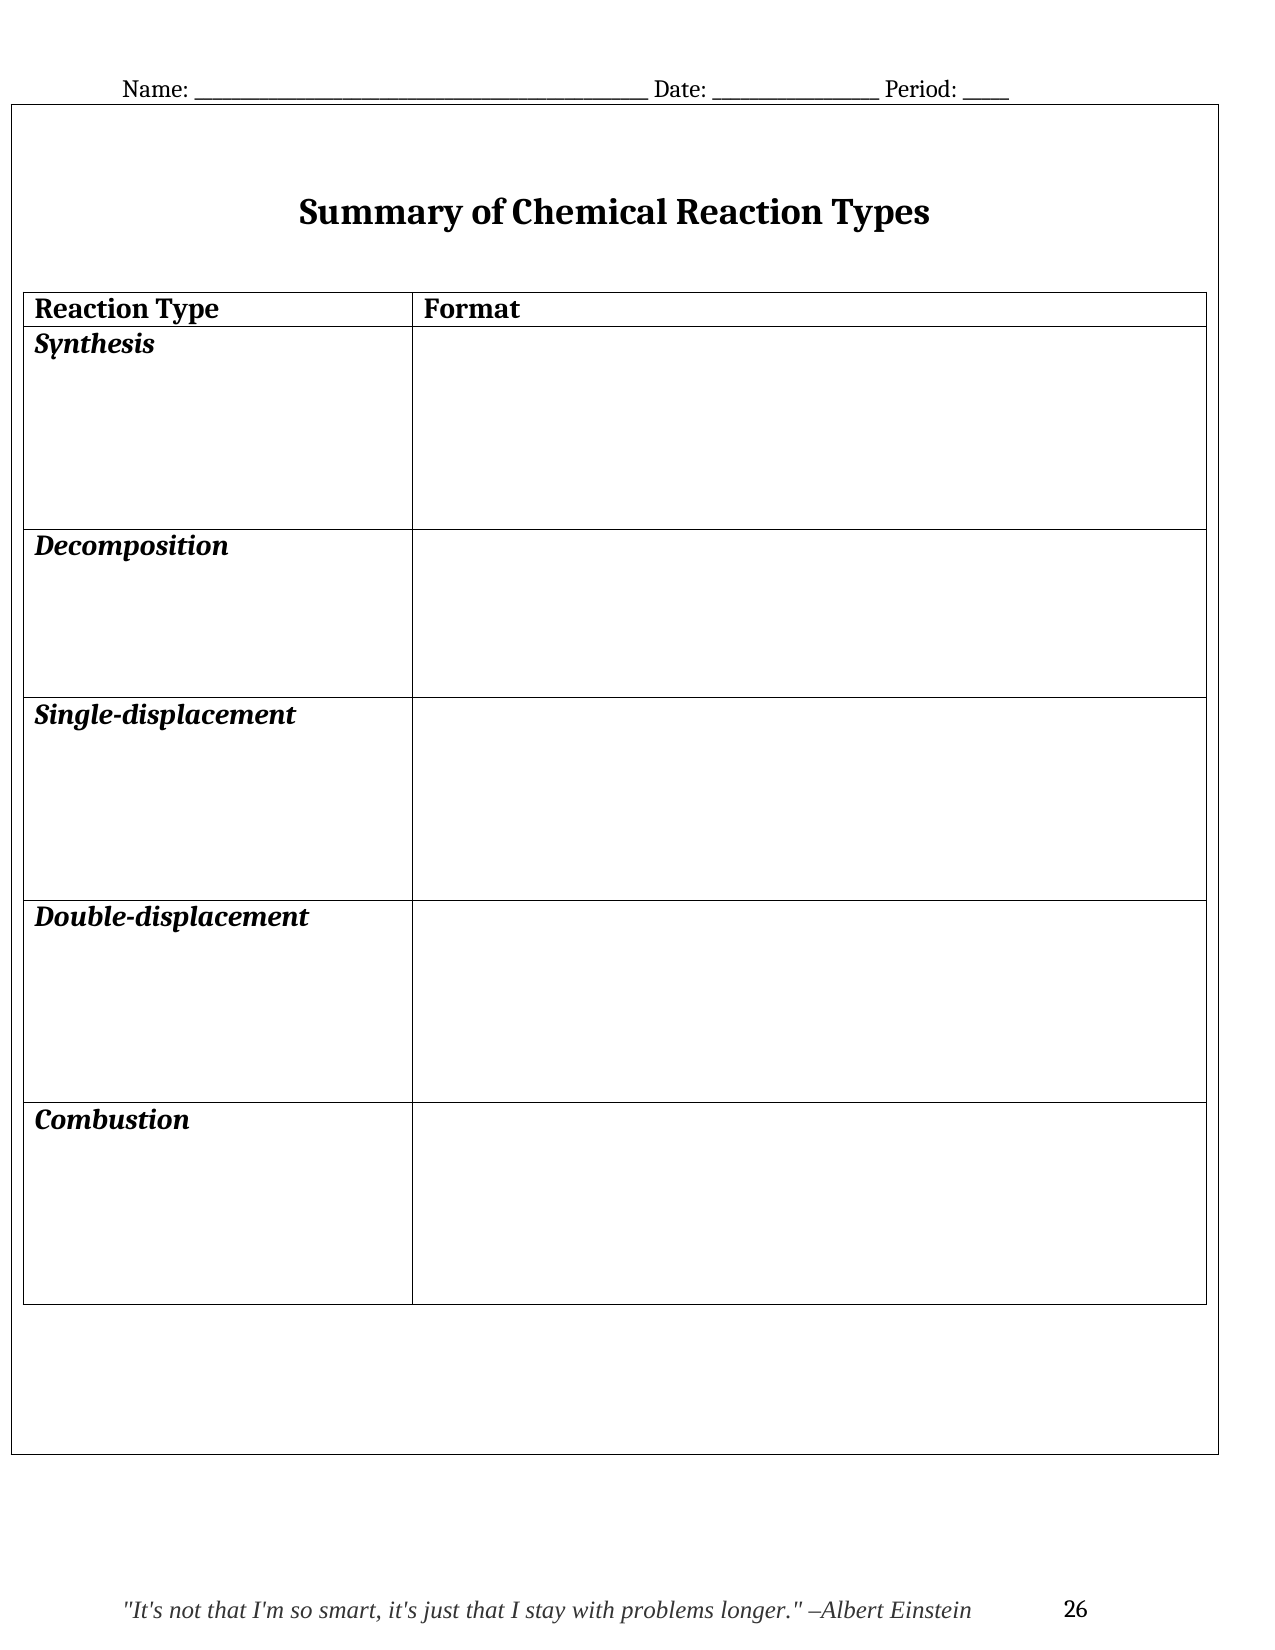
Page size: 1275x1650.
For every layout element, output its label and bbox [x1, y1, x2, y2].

table_cell [12, 105, 1218, 1454]
